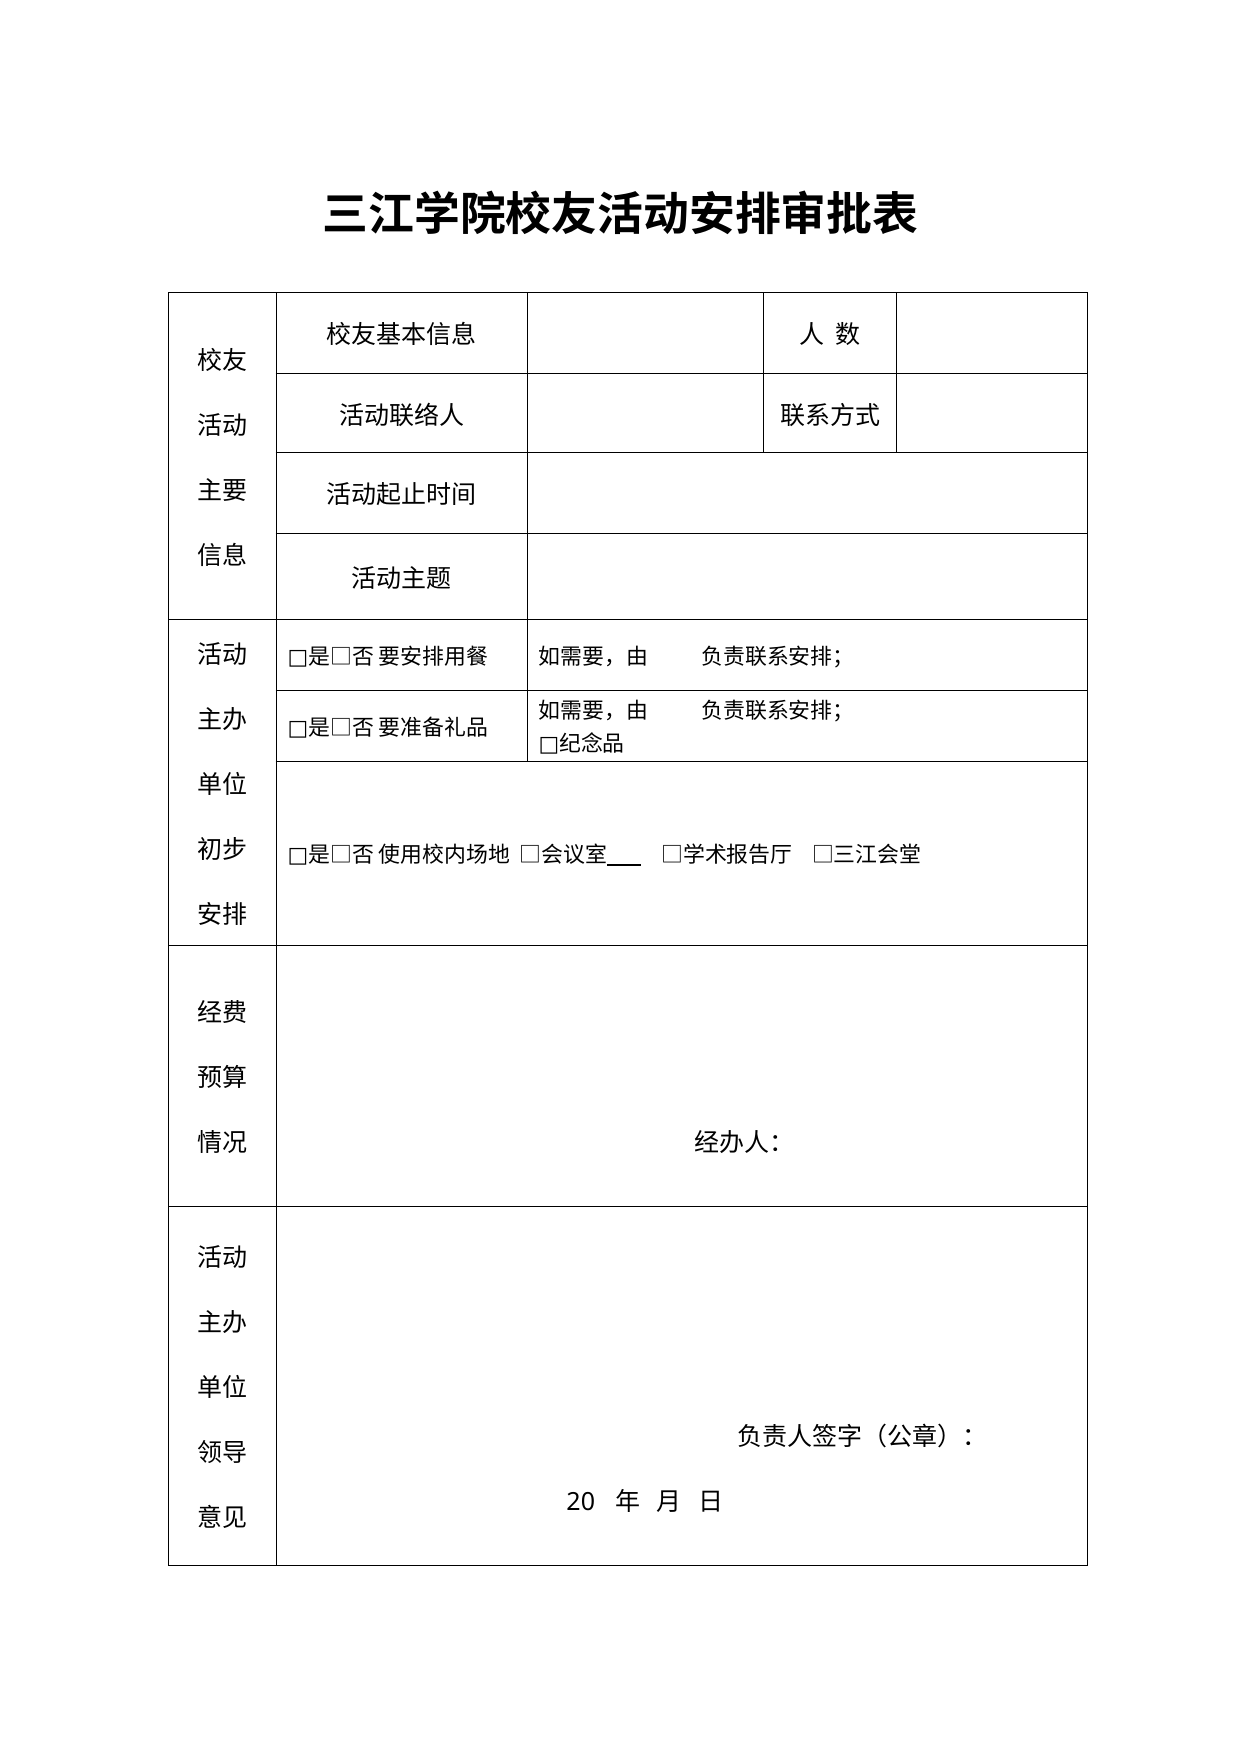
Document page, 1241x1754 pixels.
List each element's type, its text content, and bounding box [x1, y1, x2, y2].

table_cell □是□否 要安排用餐 [277, 620, 527, 690]
table_cell 负责人签字（公章）： 20 年 月 日 [277, 1207, 1087, 1564]
table_cell 如需要，由 负责联系安排； □纪念品 [528, 691, 1087, 761]
table_cell 如需要，由 负责联系安排； [528, 620, 1087, 690]
table_cell □是□否 要准备礼品 [277, 691, 527, 761]
text 三江学院校友活动安排审批表 [187, 162, 1053, 259]
table_cell [528, 534, 1087, 619]
table_cell 活动起止时间 [277, 453, 527, 533]
table_cell 经办人： [277, 946, 1087, 1206]
table_cell 联系方式 [764, 374, 896, 452]
table_header 校友基本信息 [277, 293, 527, 373]
table_cell [528, 374, 763, 452]
table_cell 活动 主办 单位 领导 意见 [169, 1207, 276, 1564]
table_cell 活动联络人 [277, 374, 527, 452]
table_cell 活动主题 [277, 534, 527, 619]
table_header [528, 293, 763, 373]
table_header [897, 293, 1087, 373]
table_cell [528, 453, 1087, 533]
table_cell □是□否 使用校内场地 □会议室 □学术报告厅 □三江会堂 [277, 762, 1087, 945]
table_cell 经费 预算 情况 [169, 946, 276, 1206]
table_cell [897, 374, 1087, 452]
table_header 人 数 [764, 293, 896, 373]
table_cell 活动 主办 单位 初步 安排 [169, 620, 276, 945]
table_header 校友 活动 主要 信息 [169, 293, 276, 619]
